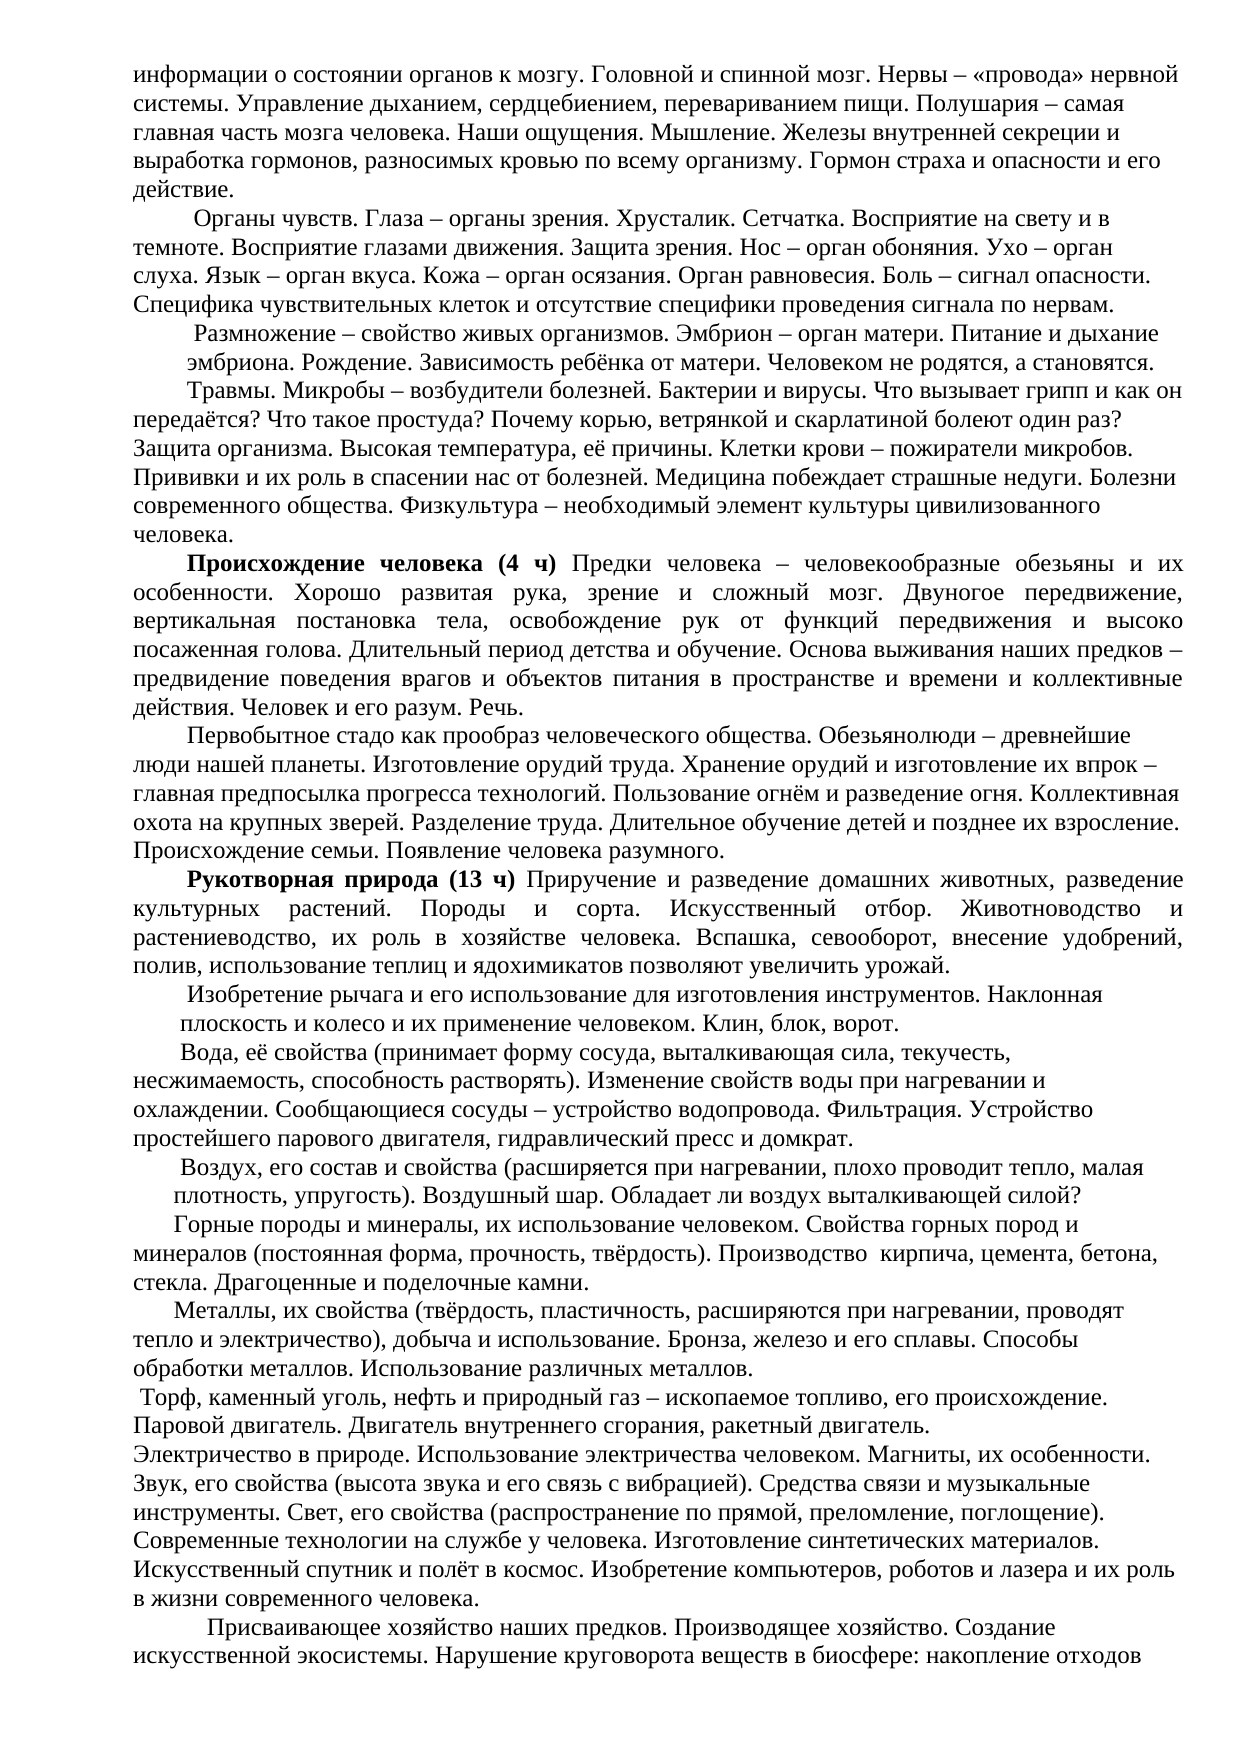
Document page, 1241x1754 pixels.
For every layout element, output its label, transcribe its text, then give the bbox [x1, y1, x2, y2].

text Вода, её свойства (принимает форму сосуда, выталкивающая сила, текучесть, несжимаемость, способность растворять). Изменение свойств воды при нагревании и охлаждении. Сообщающиеся сосуды – устройство водопровода. Фильтрация. Устройство простейшего парового двигателя, гидравлический пресс и домкрат. [133, 1037, 1184, 1152]
text Первобытное стадо как прообраз человеческого общества. Обезьянолюди – древнейшие люди нашей планеты. Изготовление орудий труда. Хранение орудий и изготовление их впрок – главная предпосылка прогресса технологий. Пользование огнём и разведение огня. Коллективная охота на крупных зверей. Разделение труда. Длительное обучение детей и позднее их взросление. Происхождение семьи. Появление человека разумного. [133, 720, 1184, 864]
text Звук, его свойства (высота звука и его связь с вибрацией). Средства связи и музыкальные инструменты. Свет, его свойства (распространение по прямой, преломление, поглощение). [133, 1468, 1184, 1525]
text Горные породы и минералы, их использование человеком. Свойства горных пород и минералов (постоянная форма, прочность, твёрдость). Производство кирпича, цемента, бетона, стекла. Драгоценные и поделочные камни. [133, 1209, 1184, 1295]
text Травмы. Микробы – возбудители болезней. Бактерии и вирусы. Что вызывает грипп и как он передаётся? Что такое простуда? Почему корью, ветрянкой и скарлатиной болеют один раз? Защита организма. Высокая температура, её причины. Клетки крови – пожиратели микробов. Прививки и их роль в спасении нас от болезней. Медицина побеждает страшные недуги. Болезни современного общества. Физкультура – необходимый элемент культуры цивилизованного человека. [133, 375, 1184, 548]
text Современные технологии на службе у человека. Изготовление синтетических материалов. Искусственный спутник и полёт в космос. Изобретение компьютеров, роботов и лазера и их роль в жизни современного человека. [133, 1525, 1184, 1612]
text Торф, каменный уголь, нефть и природный газ – ископаемое топливо, его происхождение. Паровой двигатель. Двигатель внутреннего сгорания, ракетный двигатель. [133, 1382, 1184, 1439]
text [133, 59, 1184, 203]
text Рукотворная природа (13 ч) Приручение и разведение домашних животных, разведение культурных растений. Породы и сорта. Искусственный отбор. Животноводство и растениеводство, их роль в хозяйстве человека. Вспашка, севооборот, внесение удобрений, полив, использование теплиц и ядохимикатов позволяют увеличить урожай. [133, 864, 1184, 979]
text Электричество в природе. Использование электричества человеком. Магниты, их особенности. [133, 1439, 1184, 1468]
text Воздух, его состав и свойства (расширяется при нагревании, плохо проводит тепло, малая плотность, упругость). Воздушный шар. Обладает ли воздух выталкивающей силой? [173, 1152, 1184, 1209]
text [133, 1612, 1184, 1669]
text Изобретение рычага и его использование для изготовления инструментов. Наклонная плоскость и колесо и их применение человеком. Клин, блок, ворот. [180, 979, 1184, 1037]
text Органы чувств. Глаза – органы зрения. Хрусталик. Сетчатка. Восприятие на свету и в темноте. Восприятие глазами движения. Защита зрения. Нос – орган обоняния. Ухо – орган слуха. Язык – орган вкуса. Кожа – орган осязания. Орган равновесия. Боль – сигнал опасности. Специфика чувствительных клеток и отсутствие специфики проведения сигнала по нервам. [133, 203, 1184, 318]
text Металлы, их свойства (твёрдость, пластичность, расширяются при нагревании, проводят тепло и электричество), добыча и использование. Бронза, железо и его сплавы. Способы обработки металлов. Использование различных металлов. [133, 1295, 1184, 1382]
text Размножение – свойство живых организмов. Эмбрион – орган матери. Питание и дыхание эмбриона. Рождение. Зависимость ребёнка от матери. Человеком не родятся, а становятся. [187, 318, 1184, 375]
text Происхождение человека (4 ч) Предки человека – человекообразные обезьяны и их особенности. Хорошо развитая рука, зрение и сложный мозг. Двуногое передвижение, вертикальная постановка тела, освобождение рук от функций передвижения и высоко посаженная голова. Длительный период детства и обучение. Основа выживания наших предков – предвидение поведения врагов и объектов питания в пространстве и времени и коллективные действия. Человек и его разум. Речь. [133, 548, 1184, 720]
